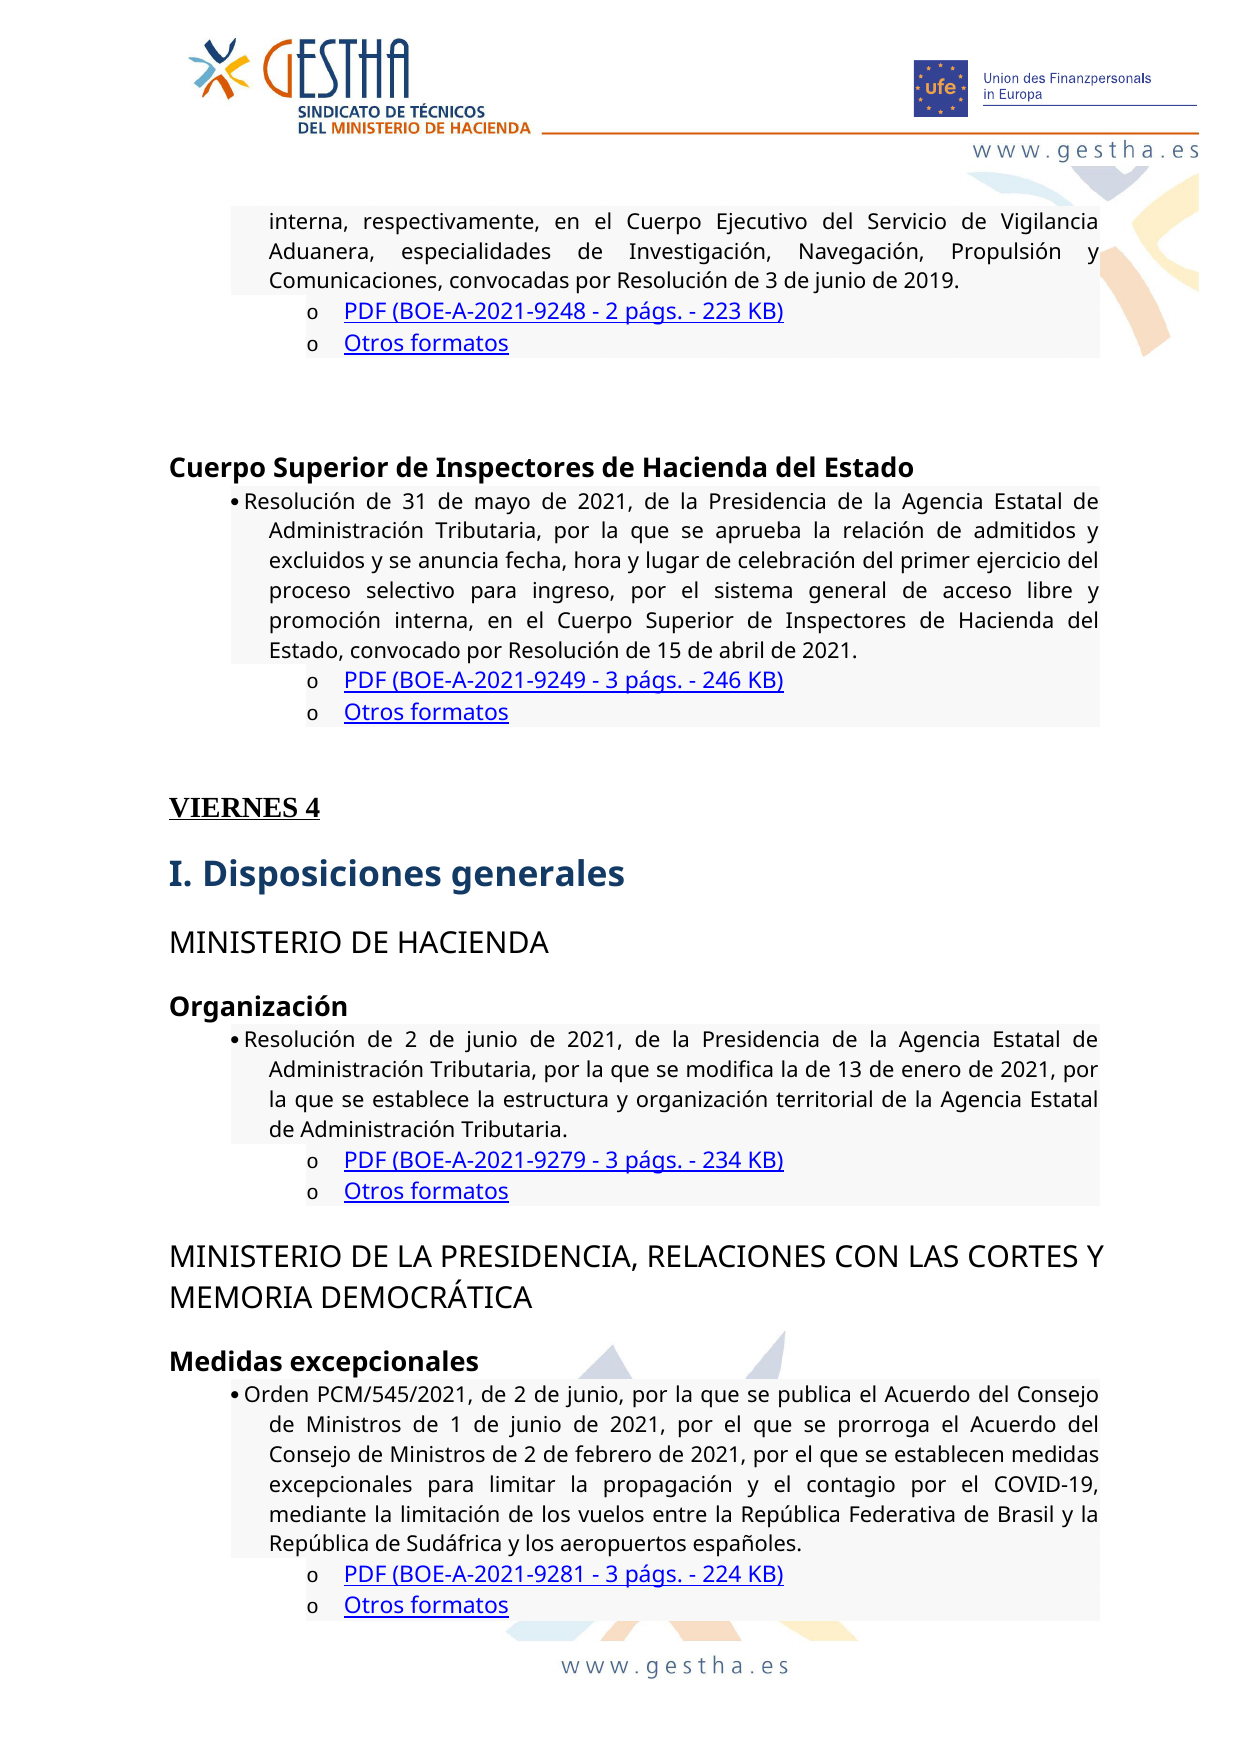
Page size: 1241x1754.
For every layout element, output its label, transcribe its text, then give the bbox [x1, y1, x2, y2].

list Resolución de 31 de mayo de 2021, de la Presidencia de la Agencia Estatal de Administración Tributaria, por la que se aprueba la relación de admitidos y excluidos y se anuncia fecha, hora y lugar de celebración del primer ejercicio del proceso selectivo para ingreso, por el sistema general de acceso libre y promoción interna, en el Cuerpo Superior de Inspectores de Hacienda del Estado, convocado por Resolución de 15 de abril de 2021. [231, 486, 1100, 664]
list Otros formatos [306, 1175, 1100, 1206]
list Orden PCM/545/2021, de 2 de junio, por la que se publica el Acuerdo del Consejo de Ministros de 1 de junio de 2021, por el que se prorroga el Acuerdo del Consejo de Ministros de 2 de febrero de 2021, por el que se establecen medidas excepcionales para limitar la propagación y el contagio por el COVID-19, mediante la limitación de los vuelos entre la República Federativa de Brasil y la República de Sudáfrica y los aeropuertos españoles. [231, 1379, 1100, 1558]
list Otros formatos [306, 1589, 1100, 1621]
text VIERNES 4 [169, 790, 1125, 823]
list PDF (BOE-A-2021-9249 - 3 págs. - 246 KB) [306, 664, 1100, 696]
subtitle MINISTERIO DE HACIENDA [169, 921, 1125, 963]
subtitle MINISTERIO DE LA PRESIDENCIA, RELACIONES CON LAS CORTES Y MEMORIA DEMOCRÁTICA [169, 1235, 1125, 1318]
subtitle Cuerpo Superior de Inspectores de Hacienda del Estado [169, 449, 1125, 486]
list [231, 206, 1100, 295]
list Resolución de 2 de junio de 2021, de la Presidencia de la Agencia Estatal de Administración Tributaria, por la que se modifica la de 13 de enero de 2021, por la que se establece la estructura y organización territorial de la Agencia Estatal de Administración Tributaria. [231, 1024, 1100, 1144]
picture [187, 37, 1200, 441]
subtitle Organización [169, 988, 1125, 1024]
list PDF (BOE-A-2021-9279 - 3 págs. - 234 KB) [306, 1144, 1100, 1175]
list PDF (BOE-A-2021-9281 - 3 págs. - 224 KB) [306, 1558, 1100, 1589]
subtitle I. Disposiciones generales [169, 848, 1125, 896]
picture [168, 1316, 1181, 1680]
list Otros formatos [306, 696, 1100, 727]
list Otros formatos [306, 327, 1100, 358]
list PDF (BOE-A-2021-9248 - 2 págs. - 223 KB) [306, 295, 1100, 327]
subtitle Medidas excepcionales [169, 1343, 1125, 1379]
